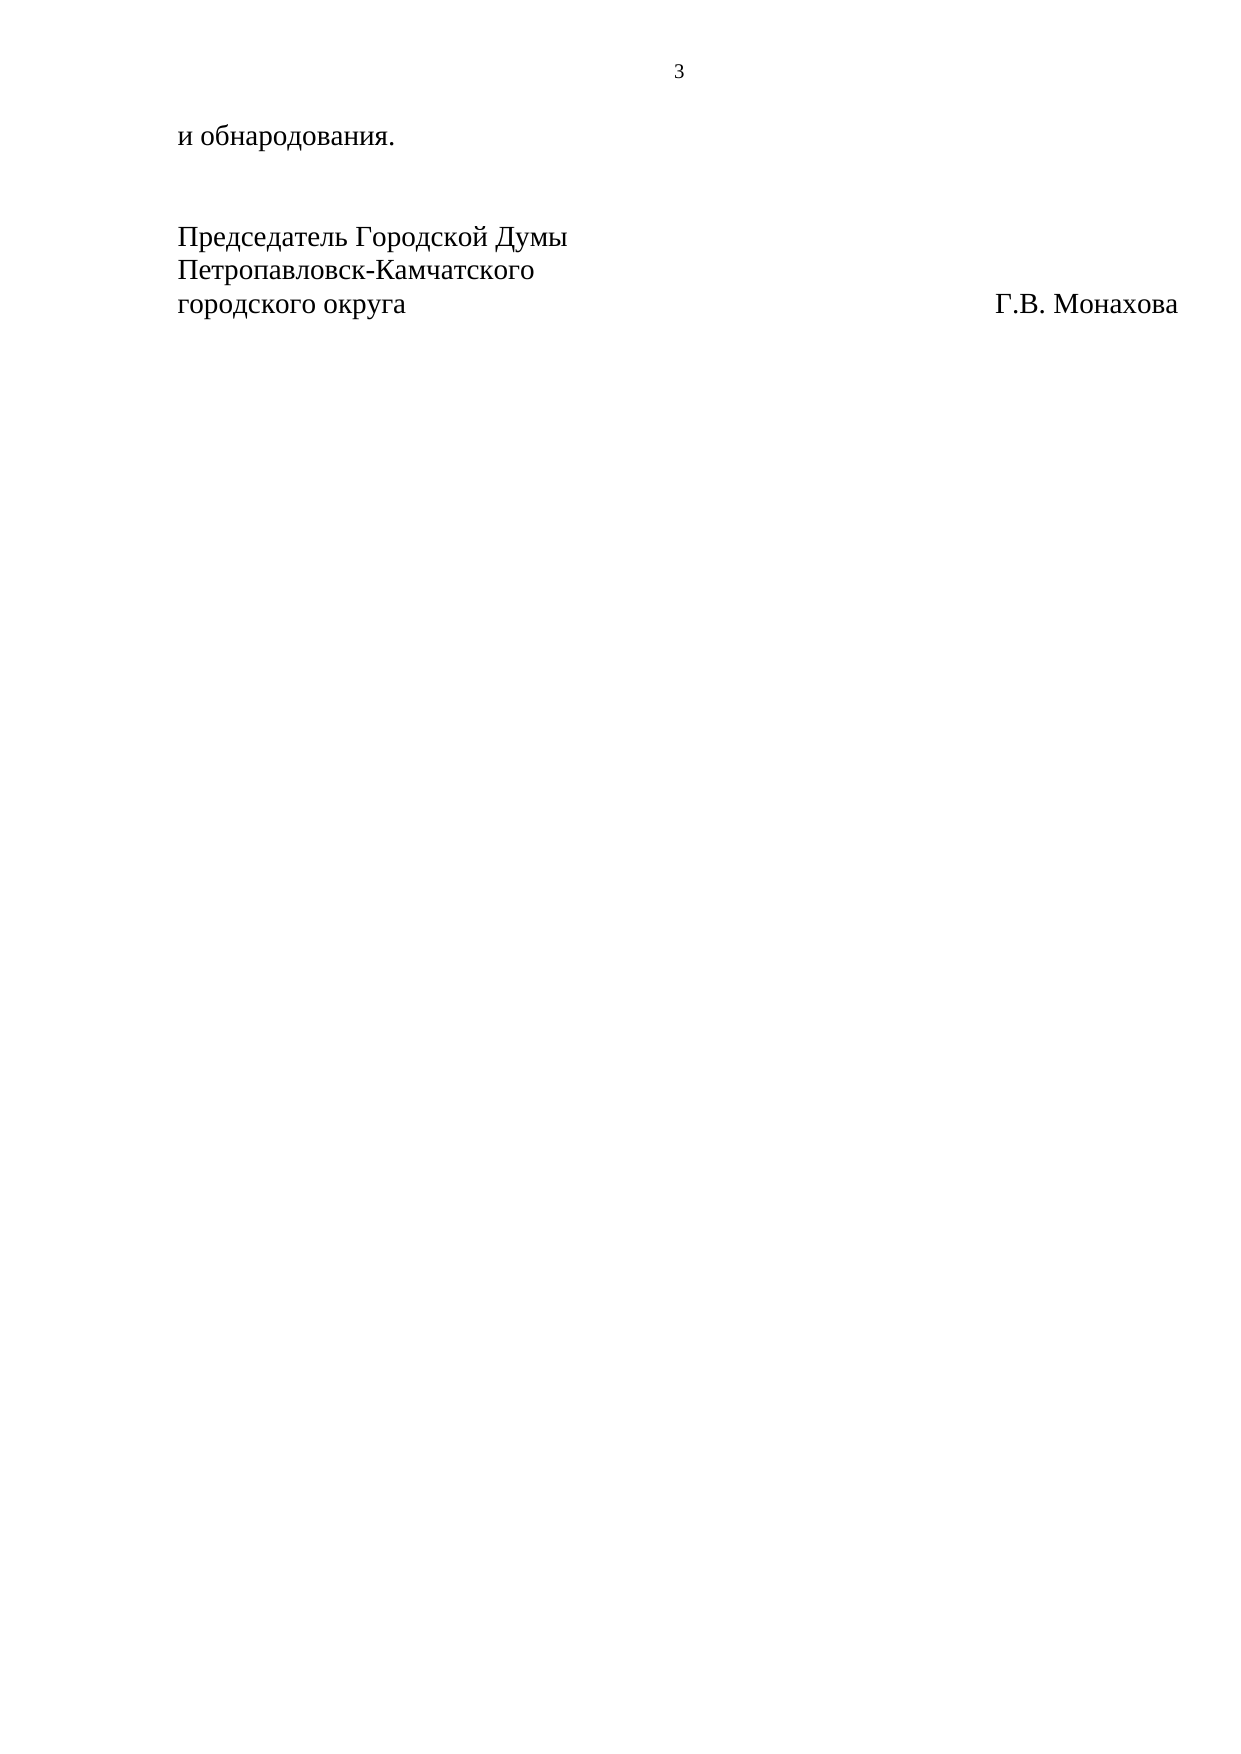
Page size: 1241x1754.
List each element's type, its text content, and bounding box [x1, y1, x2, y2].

text Председатель Городской Думы [177, 219, 1181, 252]
text Петропавловск-Камчатского [177, 252, 1181, 286]
text и обнародования. [177, 118, 1181, 152]
text городского округа Г.В. Монахова [177, 286, 1181, 319]
